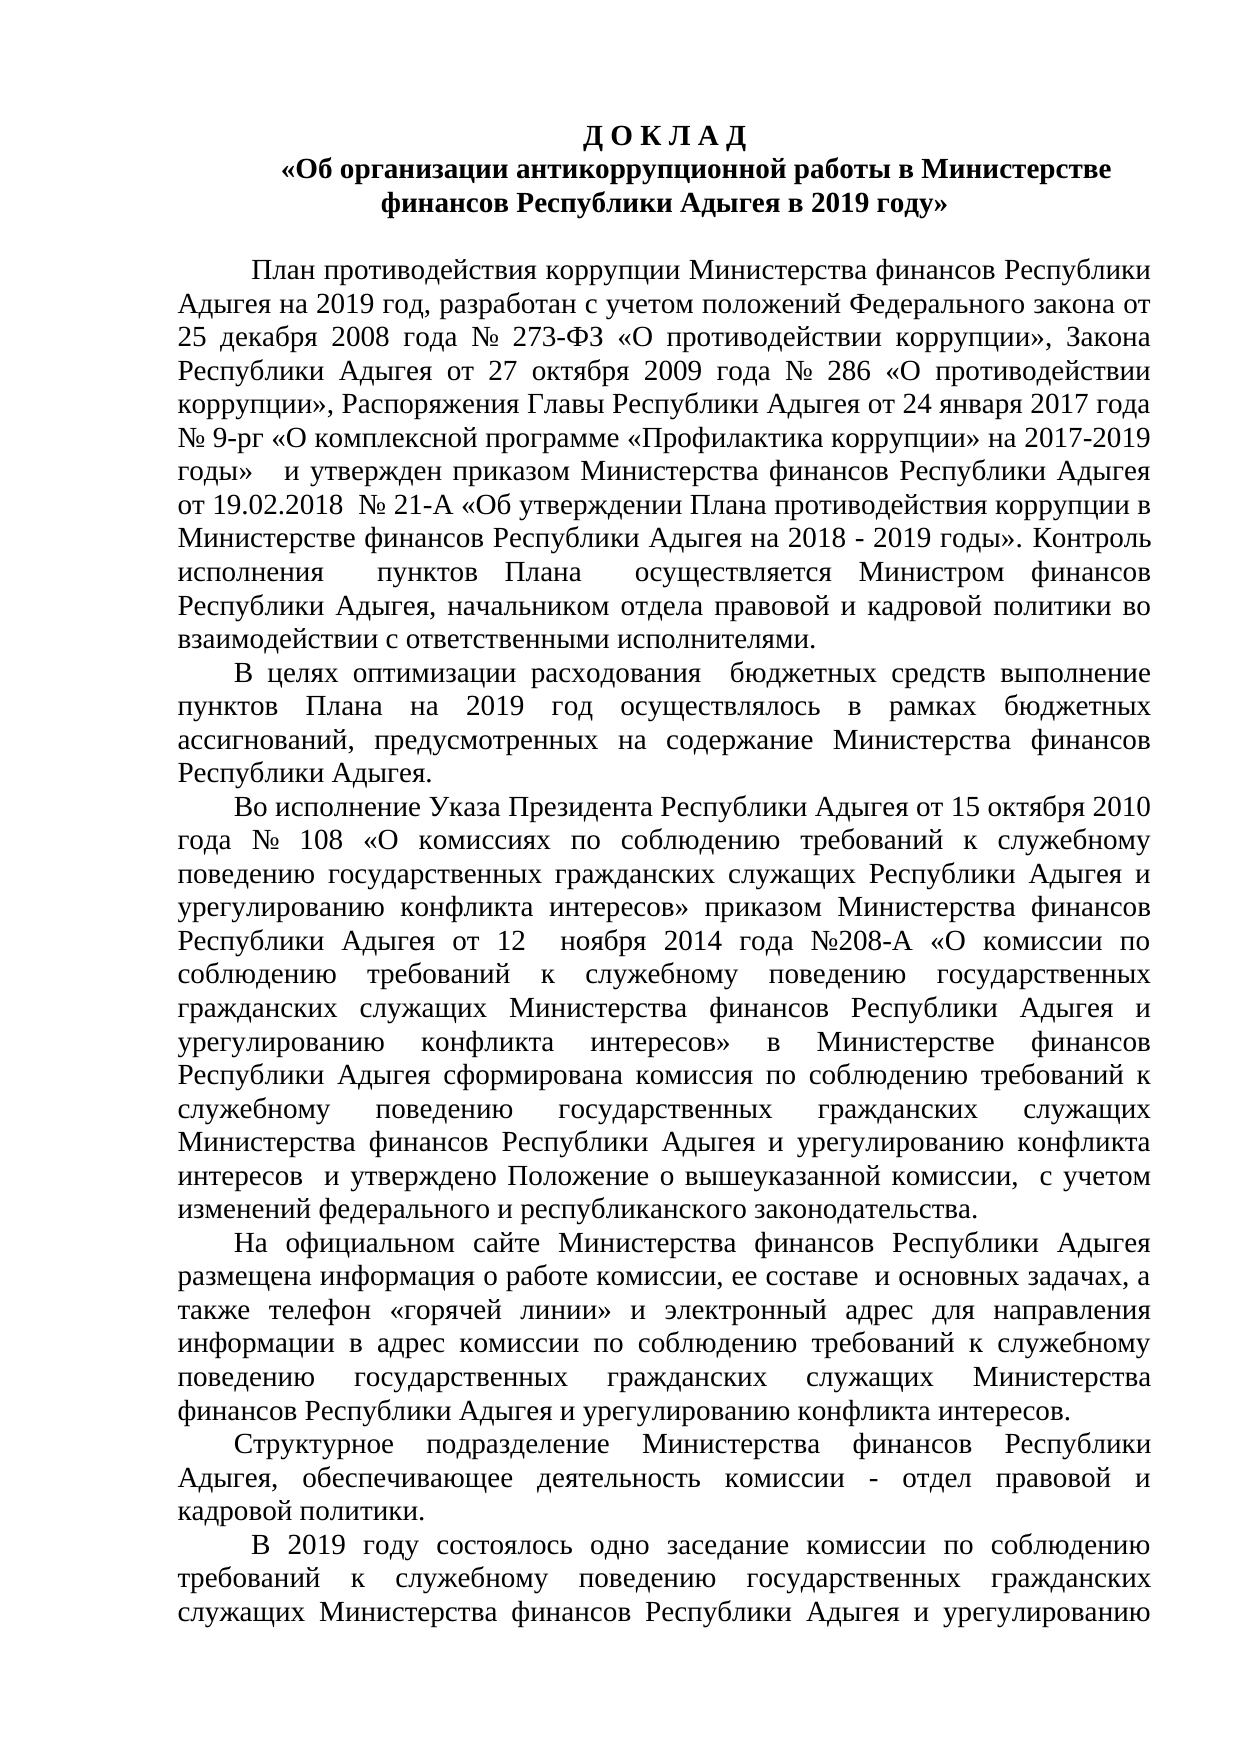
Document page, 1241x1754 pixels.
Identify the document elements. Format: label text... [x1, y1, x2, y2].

text Структурное подразделение Министерства финансов Республики Адыгея, обеспечивающее деятельность комиссии - отдел правовой и кадровой политики. [177, 1426, 1152, 1527]
text План противодействия коррупции Министерства финансов Республики Адыгея на 2019 год, разработан с учетом положений Федерального закона от 25 декабря 2008 года № 273-ФЗ «О противодействии коррупции», Закона Республики Адыгея от 27 октября 2009 года № 286 «О противодействии коррупции», Распоряжения Главы Республики Адыгея от 24 января 2017 года № 9-рг «О комплексной программе «Профилактика коррупции» на 2017-2019 годы» и утвержден приказом Министерства финансов Республики Адыгея от 19.02.2018 № 21-А «Об утверждении Плана противодействия коррупции в Министерстве финансов Республики Адыгея на 2018 - 2019 годы». Контроль исполнения пунктов Плана осуществляется Министром финансов Республики Адыгея, начальником отдела правовой и кадровой политики во взаимодействии с ответственными исполнителями. [177, 252, 1152, 655]
text «Об организации антикоррупционной работы в Министерстве финансов Республики Адыгея в 2019 году» [177, 152, 1152, 219]
text Во исполнение Указа Президента Республики Адыгея от 15 октября 2010 года № 108 «О комиссиях по соблюдению требований к служебному поведению государственных гражданских служащих Республики Адыгея и урегулированию конфликта интересов» приказом Министерства финансов Республики Адыгея от 12 ноября 2014 года №208-А «О комиссии по соблюдению требований к служебному поведению государственных гражданских служащих Министерства финансов Республики Адыгея и урегулированию конфликта интересов» в Министерстве финансов Республики Адыгея сформирована комиссия по соблюдению требований к служебному поведению государственных гражданских служащих Министерства финансов Республики Адыгея и урегулированию конфликта интересов и утверждено Положение о вышеуказанной комиссии, с учетом изменений федерального и республиканского законодательства. [177, 789, 1152, 1225]
text Д О К Л А Д [177, 118, 1152, 152]
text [177, 1527, 1152, 1627]
text В целях оптимизации расходования бюджетных средств выполнение пунктов Плана на 2019 год осуществлялось в рамках бюджетных ассигнований, предусмотренных на содержание Министерства финансов Республики Адыгея. [177, 655, 1152, 789]
text На официальном сайте Министерства финансов Республики Адыгея размещена информация о работе комиссии, ее составе и основных задачах, а также телефон «горячей линии» и электронный адрес для направления информации в адрес комиссии по соблюдению требований к служебному поведению государственных гражданских служащих Министерства финансов Республики Адыгея и урегулированию конфликта интересов. [177, 1225, 1152, 1426]
